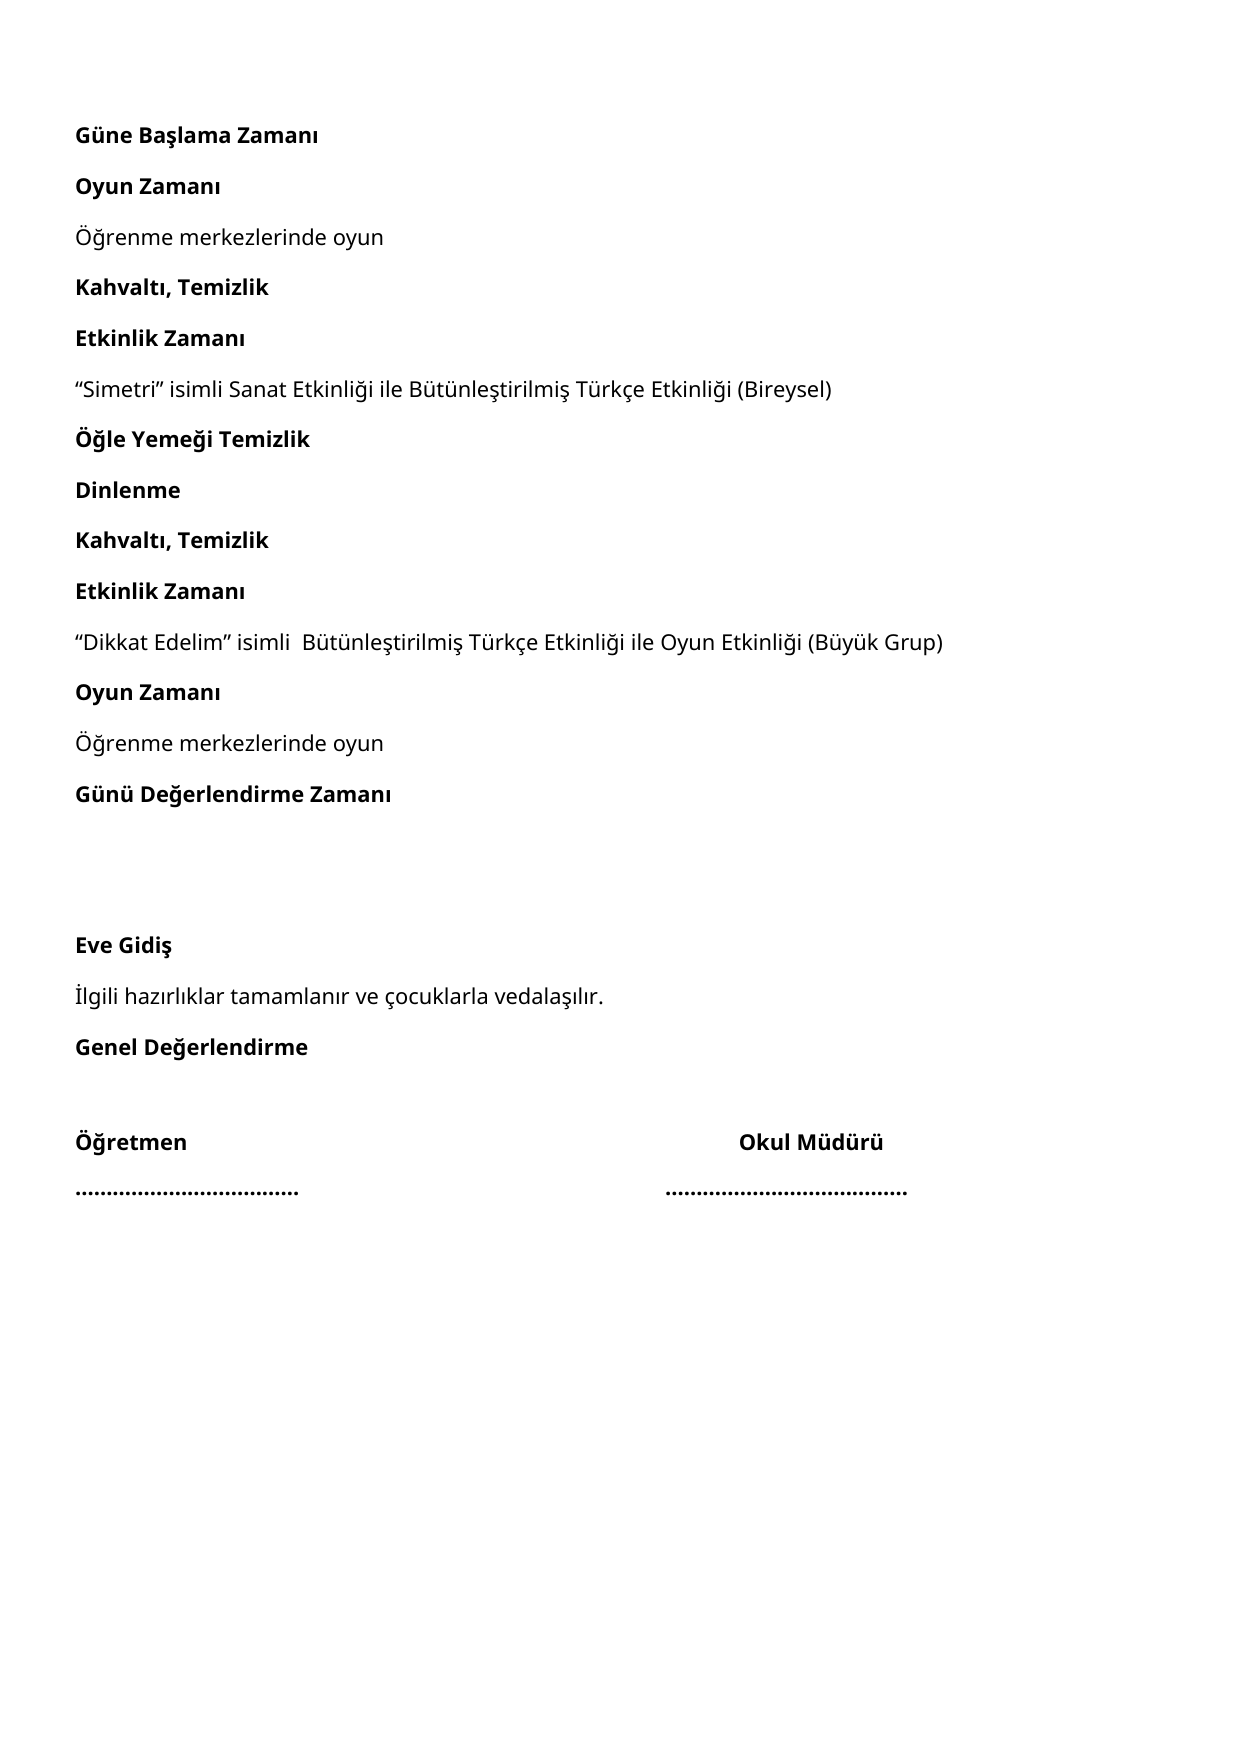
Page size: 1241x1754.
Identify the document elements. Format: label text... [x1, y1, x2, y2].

text Genel Değerlendirme [75, 1032, 1165, 1062]
text “Dikkat Edelim” isimli Bütünleştirilmiş Türkçe Etkinliği ile Oyun Etkinliği (Büyük Grup) [75, 627, 1165, 657]
text Öğrenme merkezlerinde oyun [75, 222, 1165, 252]
text Dinlenme [75, 475, 1165, 505]
text “Simetri” isimli Sanat Etkinliği ile Bütünleştirilmiş Türkçe Etkinliği (Bireysel) [75, 374, 1165, 403]
text Kahvaltı, Temizlik [75, 526, 1165, 555]
text ……………………………… ………………………………… [75, 1172, 1165, 1202]
text Kahvaltı, Temizlik [75, 272, 1165, 302]
text Oyun Zamanı [75, 171, 1165, 201]
text Oyun Zamanı [75, 677, 1165, 707]
text Etkinlik Zamanı [75, 576, 1165, 606]
text Öğretmen Okul Müdürü [75, 1127, 1165, 1157]
text Eve Gidiş [75, 931, 1165, 960]
text Öğle Yemeği Temizlik [75, 424, 1165, 454]
text Etkinlik Zamanı [75, 323, 1165, 353]
text Öğrenme merkezlerinde oyun [75, 728, 1165, 758]
text Güne Başlama Zamanı [75, 121, 1165, 150]
text İlgili hazırlıklar tamamlanır ve çocuklarla vedalaşılır. [75, 981, 1165, 1011]
text Günü Değerlendirme Zamanı [75, 779, 1165, 808]
